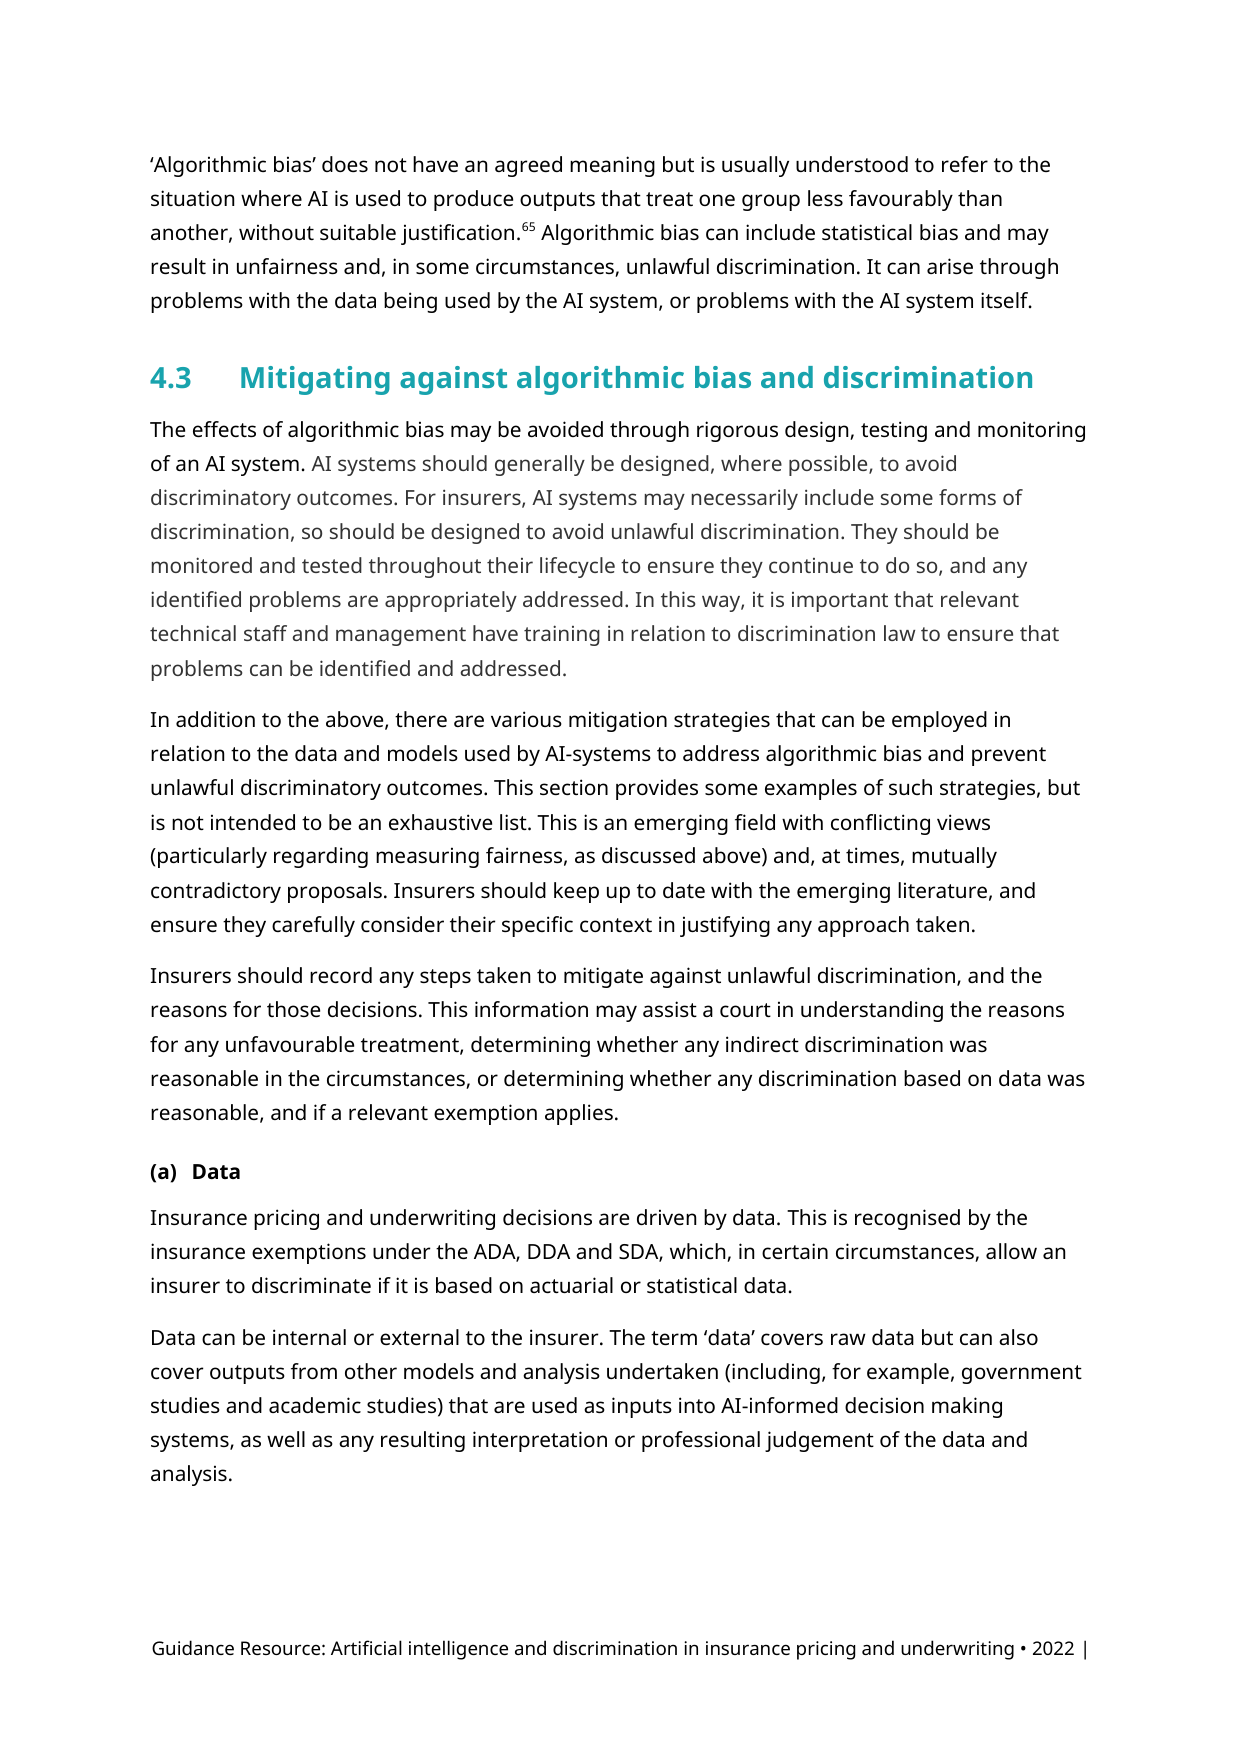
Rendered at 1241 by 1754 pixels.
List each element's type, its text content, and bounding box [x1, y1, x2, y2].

text Data can be internal or external to the insurer. The term ‘data’ covers raw data but can also cover outputs from other models and analysis undertaken (including, for example, government studies and academic studies) that are used as inputs into AI-informed decision making systems, as well as any resulting interpretation or professional judgement of the data and analysis. [150, 1323, 1090, 1488]
text The effects of algorithmic bias may be avoided through rigorous design, testing and monitoring of an AI system. AI systems should generally be designed, where possible, to avoid discriminatory outcomes. For insurers, AI systems may necessarily include some forms of discrimination, so should be designed to avoid unlawful discrimination. They should be monitored and tested throughout their lifecycle to ensure they continue to do so, and any identified problems are appropriately addressed. In this way, it is important that relevant technical staff and management have training in relation to discrimination law to ensure that problems can be identified and addressed. [150, 415, 1090, 682]
text ‘Algorithmic bias’ does not have an agreed meaning but is usually understood to refer to the situation where AI is used to produce outputs that treat one group less favourably than another, without suitable justification. Algorithmic bias can include statistical bias and may result in unfairness and, in some circumstances, unlawful discrimination. It can arise through problems with the data being used by the AI system, or problems with the AI system itself. [150, 150, 1090, 315]
subtitle Mitigating against algorithmic bias and discrimination [150, 358, 1090, 397]
text Insurers should record any steps taken to mitigate against unlawful discrimination, and the reasons for those decisions. This information may assist a court in understanding the reasons for any unfavourable treatment, determining whether any indirect discrimination was reasonable in the circumstances, or determining whether any discrimination based on data was reasonable, and if a relevant exemption applies. [150, 962, 1090, 1126]
subtitle Data [150, 1157, 1090, 1185]
text Insurance pricing and underwriting decisions are driven by data. This is recognised by the insurance exemptions under the ADA, DDA and SDA, which, in certain circumstances, allow an insurer to discriminate if it is based on actuarial or statistical data. [150, 1203, 1090, 1299]
text In addition to the above, there are various mitigation strategies that can be employed in relation to the data and models used by AI-systems to address algorithmic bias and prevent unlawful discriminatory outcomes. This section provides some examples of such strategies, but is not intended to be an exhaustive list. This is an emerging field with conflicting views (particularly regarding measuring fairness, as discussed above) and, at times, mutually contradictory proposals. Insurers should keep up to date with the emerging literature, and ensure they carefully consider their specific context in justifying any approach taken. [150, 705, 1090, 938]
